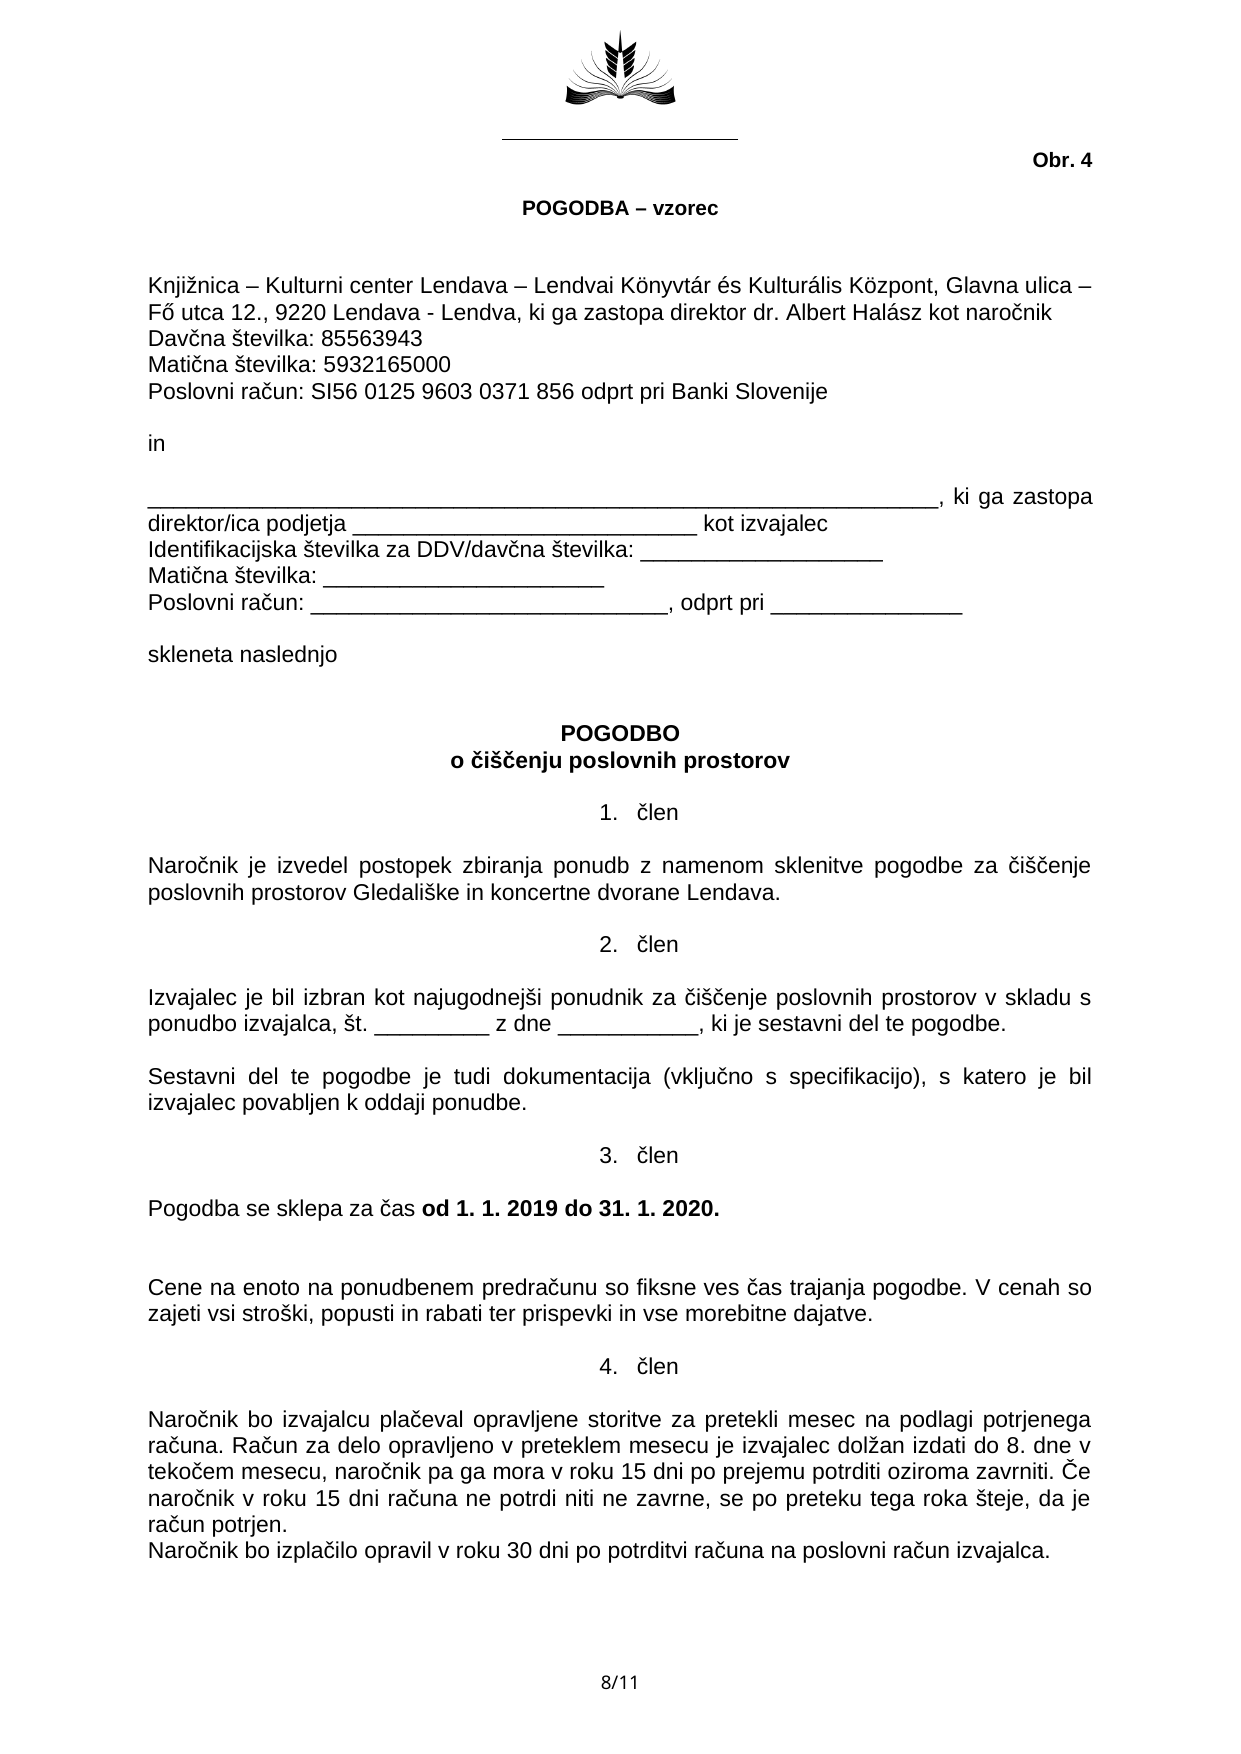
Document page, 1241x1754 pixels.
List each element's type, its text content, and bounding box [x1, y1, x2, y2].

list člen [185, 1142, 1092, 1168]
text Matična številka: 5932165000 [148, 351, 1092, 378]
text POGODBO [148, 720, 1092, 747]
text Izvajalec je bil izbran kot najugodnejši ponudnik za čiščenje poslovnih prostorov v skladu s ponudbo izvajalca, št. _________ z dne ___________, ki je sestavni del te pogodbe. [148, 984, 1092, 1037]
text ______________________________________________________________, ki ga zastopa direktor/ica podjetja ___________________________ kot izvajalec [148, 483, 1092, 536]
text Poslovni račun: ____________________________, odprt pri _______________ [148, 588, 1092, 615]
text Knjižnica – Kulturni center Lendava – Lendvai Könyvtár és Kulturális Központ, Glavna ulica – Fő utca 12., 9220 Lendava - Lendva, ki ga zastopa direktor dr. Albert Halász kot naročnik [148, 272, 1092, 325]
list člen [185, 1353, 1092, 1379]
text Identifikacijska številka za DDV/davčna številka: ___________________ [148, 536, 1092, 562]
text Obr. 4 [148, 148, 1092, 172]
text in [148, 430, 1092, 457]
text Poslovni račun: SI56 0125 9603 0371 856 odprt pri Banki Slovenije [148, 378, 1092, 404]
text Sestavni del te pogodbe je tudi dokumentacija (vključno s specifikacijo), s katero je bil izvajalec povabljen k oddaji ponudbe. [148, 1063, 1092, 1116]
text o čiščenju poslovnih prostorov [148, 747, 1092, 773]
text Matična številka: ______________________ [148, 562, 1092, 588]
text Cene na enoto na ponudbenem predračunu so fiksne ves čas trajanja pogodbe. V cenah so zajeti vsi stroški, popusti in rabati ter prispevki in vse morebitne dajatve. [148, 1274, 1092, 1326]
text Naročnik je izvedel postopek zbiranja ponudb z namenom sklenitve pogodbe za čiščenje poslovnih prostorov Gledališke in koncertne dvorane Lendava. [148, 852, 1092, 905]
text Davčna številka: 85563943 [148, 325, 1092, 351]
text Naročnik bo izvajalcu plačeval opravljene storitve za pretekli mesec na podlagi potrjenega računa. Račun za delo opravljeno v preteklem mesecu je izvajalec dolžan izdati do 8. dne v tekočem mesecu, naročnik pa ga mora v roku 15 dni po prejemu potrditi oziroma zavrniti. Če naročnik v roku 15 dni računa ne potrdi niti ne zavrne, se po preteku tega roka šteje, da je račun potrjen. [148, 1406, 1092, 1537]
text Pogodba se sklepa za čas od 1. 1. 2019 do 31. 1. 2020. [148, 1195, 1092, 1221]
text skleneta naslednjo [148, 641, 1092, 668]
picture [561, 29, 679, 106]
text Naročnik bo izplačilo opravil v roku 30 dni po potrditvi računa na poslovni račun izvajalca. [148, 1537, 1092, 1564]
text POGODBA – vzorec [148, 196, 1092, 219]
list člen [185, 931, 1092, 957]
list člen [185, 799, 1092, 826]
